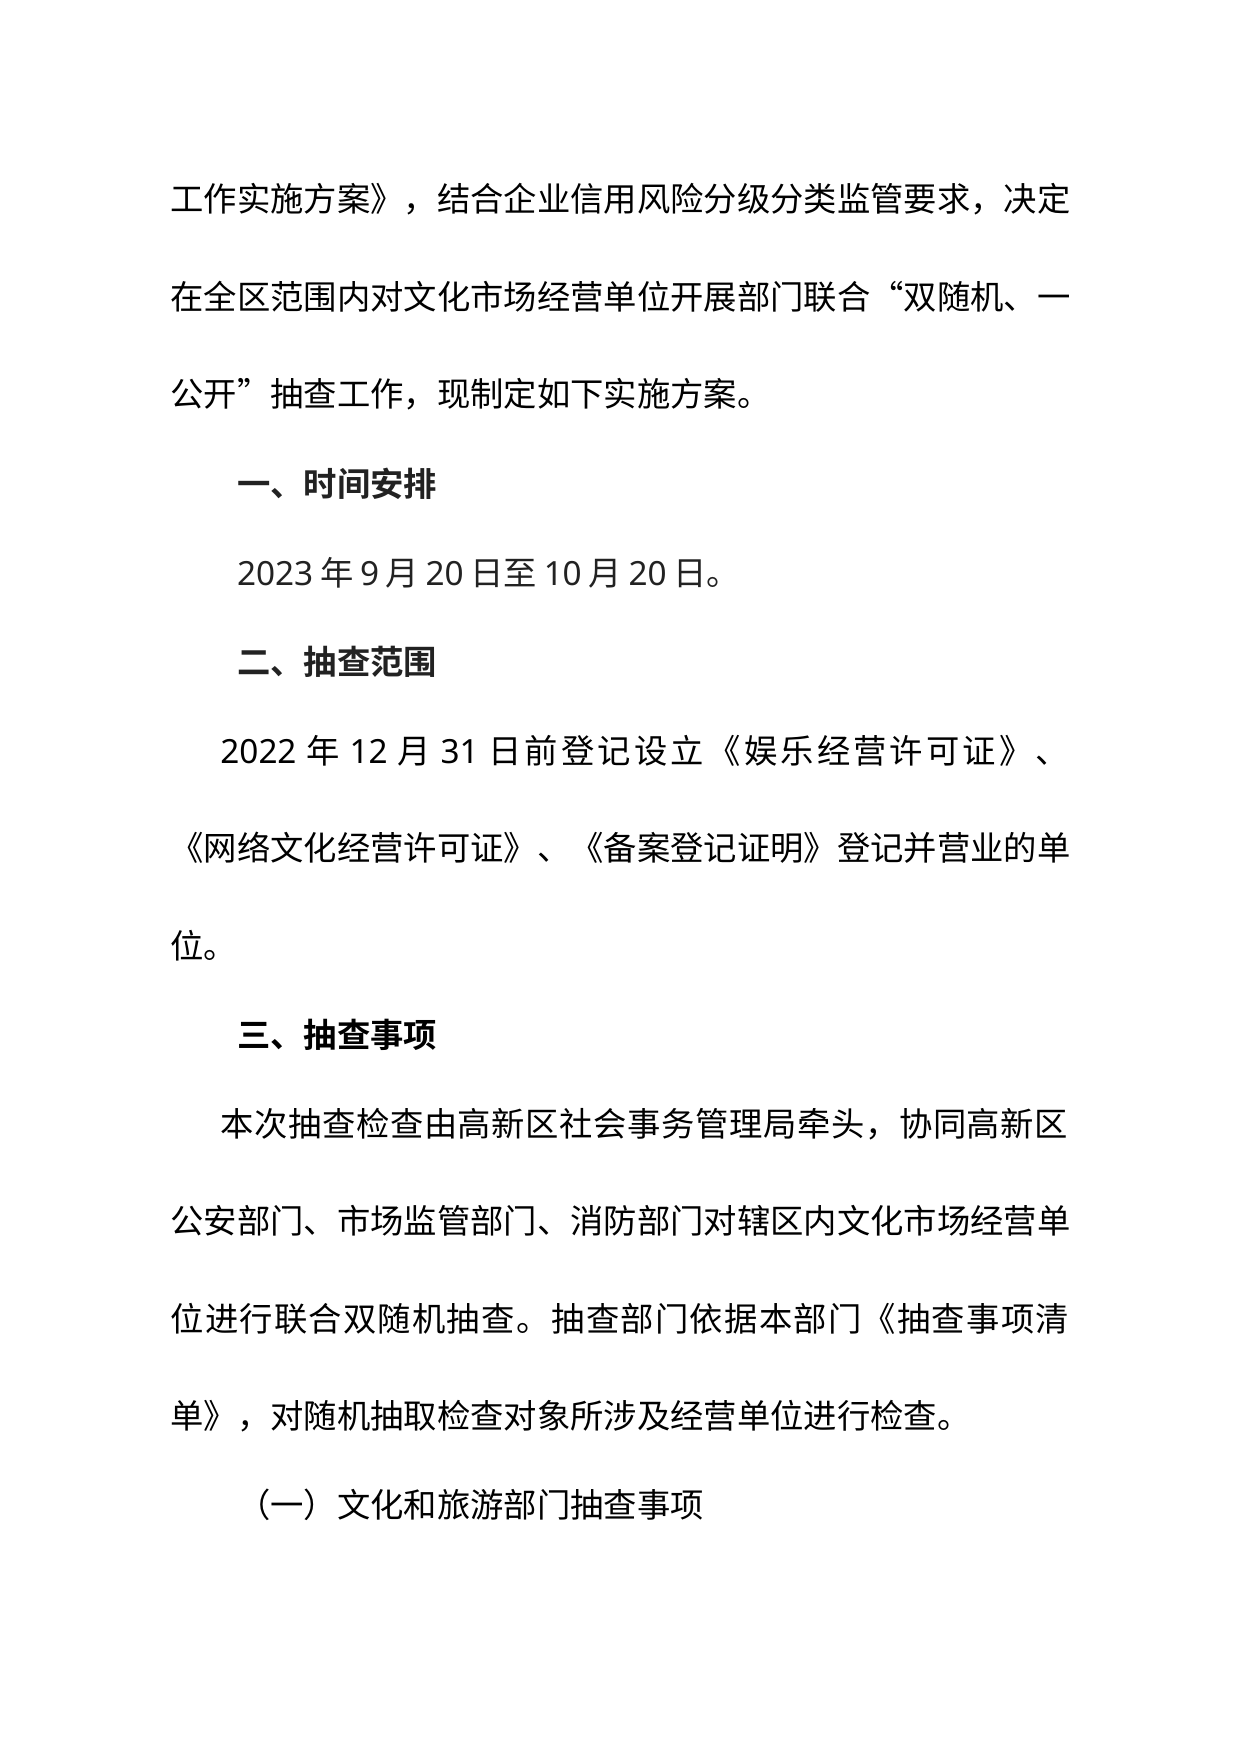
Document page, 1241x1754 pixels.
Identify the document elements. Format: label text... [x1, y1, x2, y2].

text 三、抽查事项 [170, 1000, 1070, 1065]
text （一）文化和旅游部门抽查事项 [170, 1471, 1070, 1536]
text 一、时间安排 [170, 449, 1070, 514]
text 二、抽查范围 [170, 627, 1070, 692]
text 2022年12月31日前登记设立《娱乐经营许可证》、《网络文化经营许可证》、《备案登记证明》登记并营业的单位。 [170, 716, 1070, 976]
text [170, 165, 1070, 425]
text 2023年9月20日至10月20日。 [170, 538, 1070, 603]
text 本次抽查检查由高新区社会事务管理局牵头，协同高新区公安部门、市场监管部门、消防部门对辖区内文化市场经营单位进行联合双随机抽查。抽查部门依据本部门《抽查事项清单》，对随机抽取检查对象所涉及经营单位进行检查。 [170, 1089, 1070, 1447]
